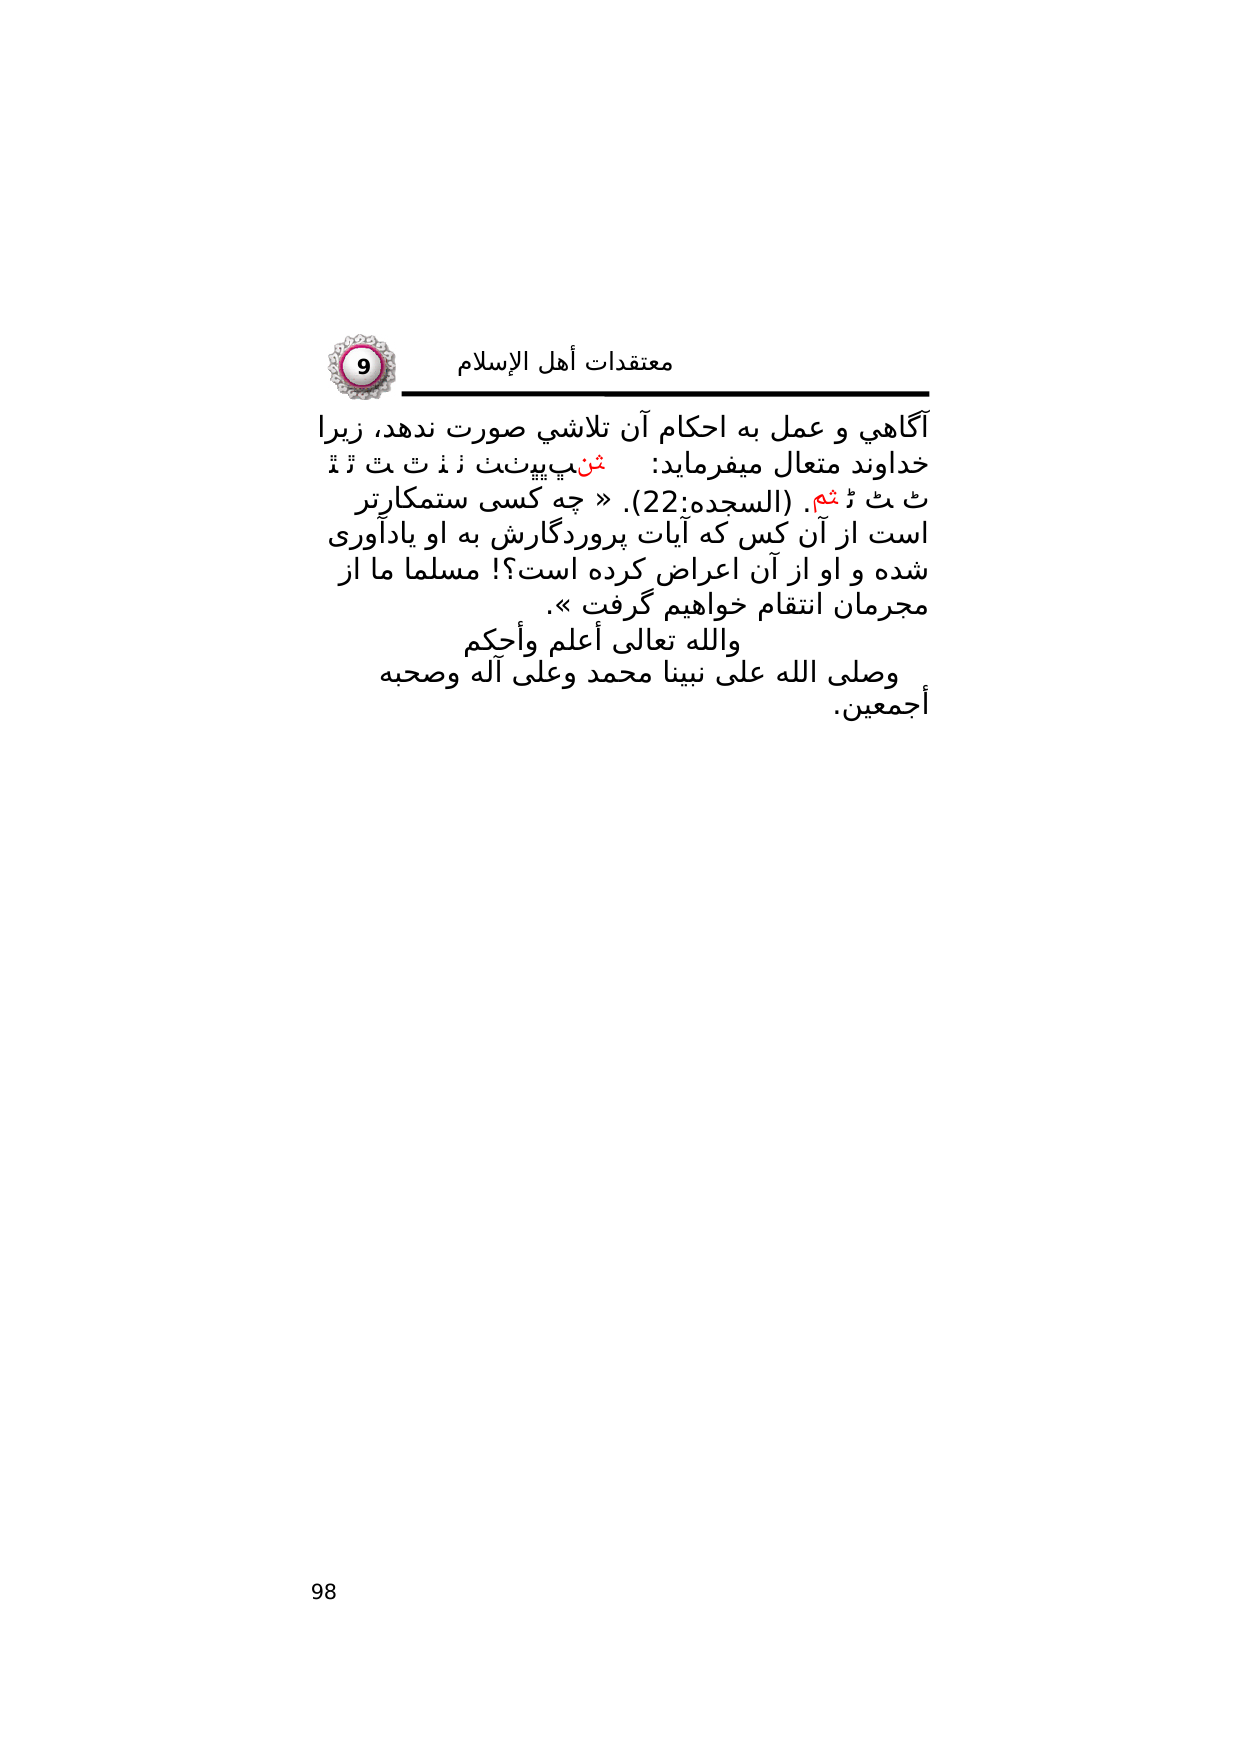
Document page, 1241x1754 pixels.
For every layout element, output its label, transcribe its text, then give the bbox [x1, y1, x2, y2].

picture [327, 334, 396, 400]
text وصلى الله على نبينا محمد وعلى آله وصحبه أجمعين. [311, 657, 929, 721]
text والله تعالى أعلم وأحكم [311, 625, 929, 657]
